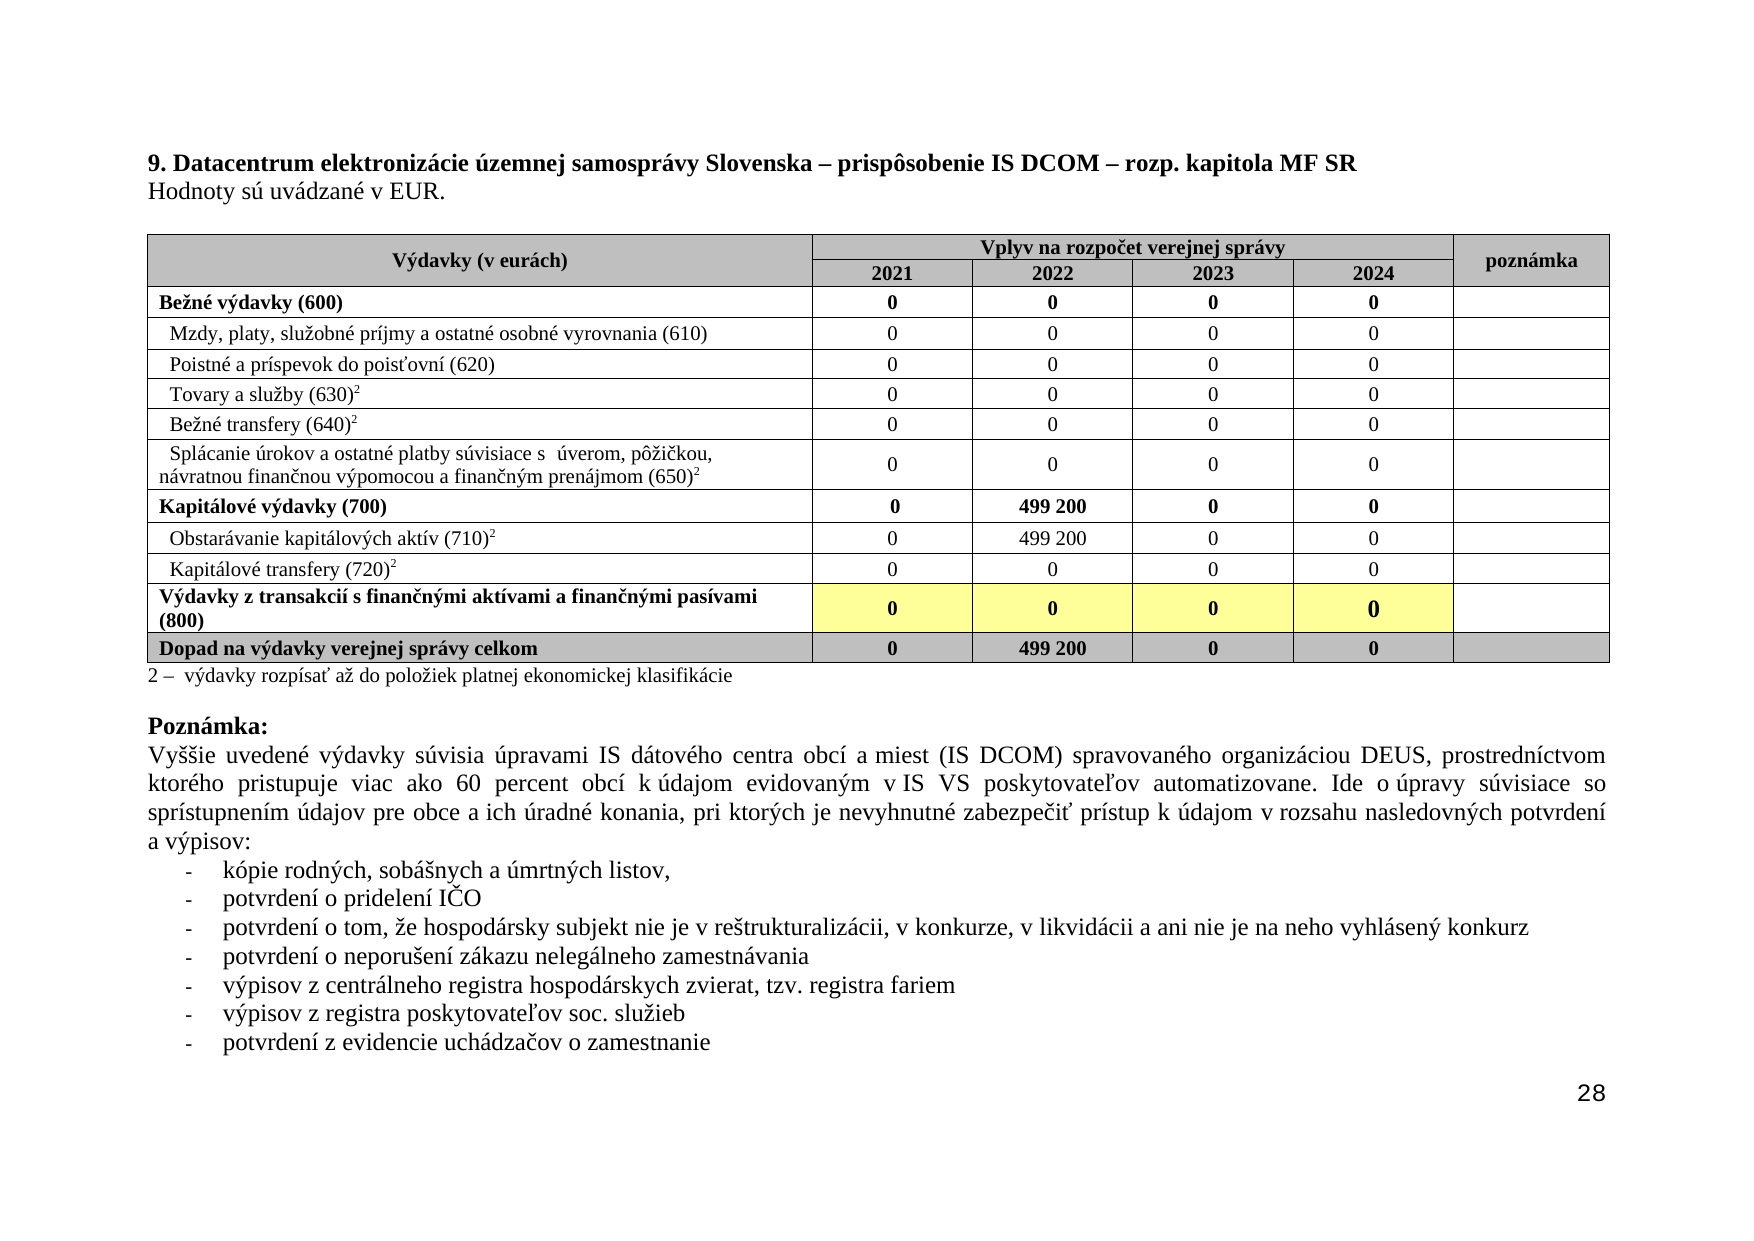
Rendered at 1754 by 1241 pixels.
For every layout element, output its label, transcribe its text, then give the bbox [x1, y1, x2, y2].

table_cell 2024 [1294, 260, 1453, 286]
table_cell [1454, 633, 1609, 662]
table_cell Tovary a služby (630)2 [148, 379, 812, 408]
table_cell [1454, 287, 1609, 317]
table_cell Mzdy, platy, služobné príjmy a ostatné osobné vyrovnania (610) [148, 318, 812, 348]
table_cell 0 [1133, 318, 1293, 348]
table_cell 0 [1294, 409, 1453, 439]
table_cell 0 [813, 318, 972, 348]
table_cell 0 [1294, 287, 1453, 317]
table_cell 2022 [973, 260, 1132, 286]
table_cell 0 [1294, 584, 1453, 632]
text Vyššie uvedené výdavky súvisia úpravami IS dátového centra obcí a miest (IS DCOM) spravovaného organizáciou DEUS, prostredníctvom ktorého pristupuje viac ako 60 percent obcí k údajom evidovaným v IS VS poskytovateľov automatizovane. Ide o úpravy súvisiace so sprístupnením údajov pre obce a ich úradné konania, pri ktorých je nevyhnutné zabezpečiť prístup k údajom v rozsahu nasledovných potvrdení a výpisov: [148, 740, 1606, 855]
table_cell 2021 [813, 260, 972, 286]
table_cell 499 200 [973, 490, 1132, 522]
table_cell 0 [1294, 318, 1453, 348]
table_cell Splácanie úrokov a ostatné platby súvisiace s úverom, pôžičkou, návratnou finančnou výpomocou a finančným prenájmom (650)2 [148, 440, 812, 488]
table_cell 0 [813, 409, 972, 439]
table_cell 0 [973, 318, 1132, 348]
table_cell [1454, 350, 1609, 378]
table_cell 0 [1133, 350, 1293, 378]
table_cell 0 [1133, 584, 1293, 632]
list potvrdení o pridelení IČO [185, 883, 1606, 912]
table_cell 0 [1133, 554, 1293, 583]
table_cell 0 [1133, 409, 1293, 439]
table_cell 499 200 [973, 633, 1132, 662]
table_cell Kapitálové transfery (720)2 [148, 554, 812, 583]
text 2 – výdavky rozpísať až do položiek platnej ekonomickej klasifikácie [148, 663, 1606, 687]
table_header poznámka [1454, 235, 1609, 286]
table_header Vplyv na rozpočet verejnej správy [813, 235, 1453, 259]
table_header Výdavky (v eurách) [148, 235, 812, 286]
list výpisov z centrálneho registra hospodárskych zvierat, tzv. registra fariem [185, 970, 1606, 998]
table_cell 0 [973, 287, 1132, 317]
list potvrdení z evidencie uchádzačov o zamestnanie [185, 1027, 1606, 1056]
list potvrdení o tom, že hospodársky subjekt nie je v reštrukturalizácii, v konkurze, v likvidácii a ani nie je na neho vyhlásený konkurz [185, 912, 1606, 941]
table_cell [1454, 379, 1609, 408]
table_cell Dopad na výdavky verejnej správy celkom [148, 633, 812, 662]
table_cell [1454, 554, 1609, 583]
table_cell 0 [1133, 523, 1293, 553]
table_cell [1454, 490, 1609, 522]
text 9. Datacentrum elektronizácie územnej samosprávy Slovenska – prispôsobenie IS DCOM – rozp. kapitola MF SR [148, 148, 1606, 176]
table_cell 0 [813, 554, 972, 583]
table_cell 0 [1294, 633, 1453, 662]
table_cell 0 [973, 350, 1132, 378]
table_cell [1454, 318, 1609, 348]
table_cell Výdavky z transakcií s finančnými aktívami a finančnými pasívami (800) [148, 584, 812, 632]
table_cell 0 [813, 287, 972, 317]
table_cell 0 [973, 584, 1132, 632]
table_cell 0 [813, 490, 972, 522]
table_cell 0 [973, 440, 1132, 488]
table_cell 0 [1294, 440, 1453, 488]
table_cell Obstarávanie kapitálových aktív (710)2 [148, 523, 812, 553]
table_cell 0 [813, 523, 972, 553]
table_cell 0 [813, 584, 972, 632]
table_cell 0 [1294, 490, 1453, 522]
table_cell 0 [1133, 633, 1293, 662]
text Poznámka: [148, 711, 1606, 740]
table_cell 0 [1133, 379, 1293, 408]
table_cell 0 [813, 350, 972, 378]
table_cell [1454, 409, 1609, 439]
table_cell 0 [1133, 440, 1293, 488]
table_cell 0 [813, 633, 972, 662]
table_cell 0 [973, 554, 1132, 583]
table_cell 0 [1294, 379, 1453, 408]
table_cell Poistné a príspevok do poisťovní (620) [148, 350, 812, 378]
list výpisov z registra poskytovateľov soc. služieb [185, 998, 1606, 1027]
table_cell 0 [1294, 523, 1453, 553]
table_cell 0 [813, 379, 972, 408]
table_cell Kapitálové výdavky (700) [148, 490, 812, 522]
table_cell [1454, 523, 1609, 553]
table_cell [1454, 584, 1609, 632]
table_cell 2023 [1133, 260, 1293, 286]
table_cell 0 [1294, 350, 1453, 378]
table_cell 0 [1294, 554, 1453, 583]
table_cell Bežné transfery (640)2 [148, 409, 812, 439]
table_cell 0 [813, 440, 972, 488]
table_cell 0 [1133, 287, 1293, 317]
table_cell 0 [1133, 490, 1293, 522]
table_cell 499 200 [973, 523, 1132, 553]
table_cell 0 [973, 409, 1132, 439]
table_cell [1454, 440, 1609, 488]
text Hodnoty sú uvádzané v EUR. [148, 176, 1606, 205]
table_cell 0 [973, 379, 1132, 408]
list potvrdení o neporušení zákazu nelegálneho zamestnávania [185, 941, 1606, 970]
list kópie rodných, sobášnych a úmrtných listov, [185, 855, 1606, 883]
table_cell Bežné výdavky (600) [148, 287, 812, 317]
